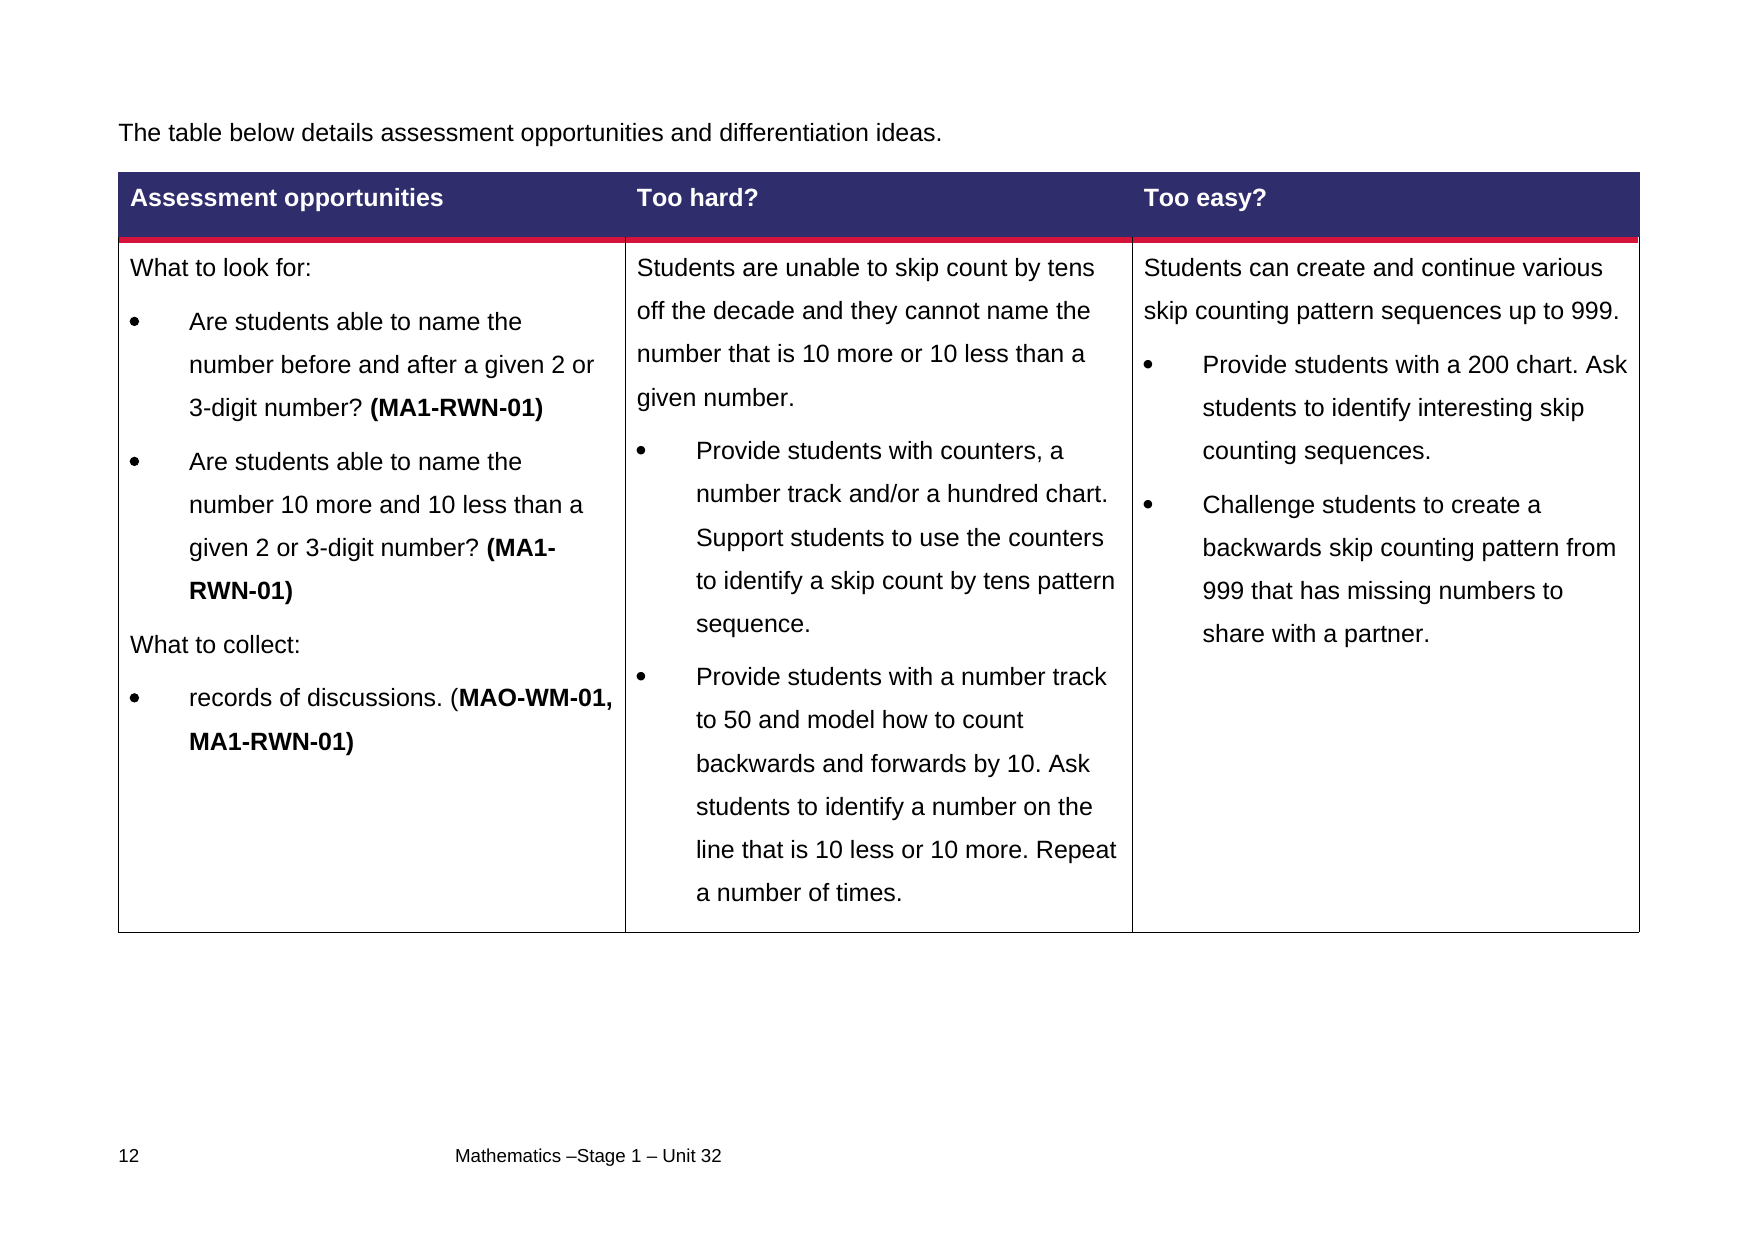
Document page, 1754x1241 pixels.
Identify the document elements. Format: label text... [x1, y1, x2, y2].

text The table below details assessment opportunities and differentiation ideas. [118, 118, 1636, 147]
table_cell Students can create and continue various skip counting pattern sequences up to 999. Provide students with a 200 chart. Ask students to identify interesting skip counting sequences. Challenge students to create a backwards skip counting pattern from 999 that has missing numbers to share with a partner. [1133, 237, 1639, 931]
table_header Assessment opportunities [119, 173, 625, 237]
table_cell Students are unable to skip count by tens off the decade and they cannot name the number that is 10 more or 10 less than a given number. Provide students with counters, a number track and/or a hundred chart. Support students to use the counters to identify a skip count by tens pattern sequence. Provide students with a number track to 50 and model how to count backwards and forwards by 10. Ask students to identify a number on the line that is 10 less or 10 more. Repeat a number of times. [626, 243, 1132, 931]
table_header Too hard? [626, 173, 1132, 237]
table_cell What to look for: Are students able to name the number before and after a given 2 or 3-digit number? (MA1-RWN-01) Are students able to name the number 10 more and 10 less than a given 2 or 3-digit number? (MA1-RWN-01) What to collect: records of discussions. (MAO-WM-01, MA1-RWN-01) [119, 243, 625, 931]
table_header Too easy? [1133, 173, 1639, 237]
